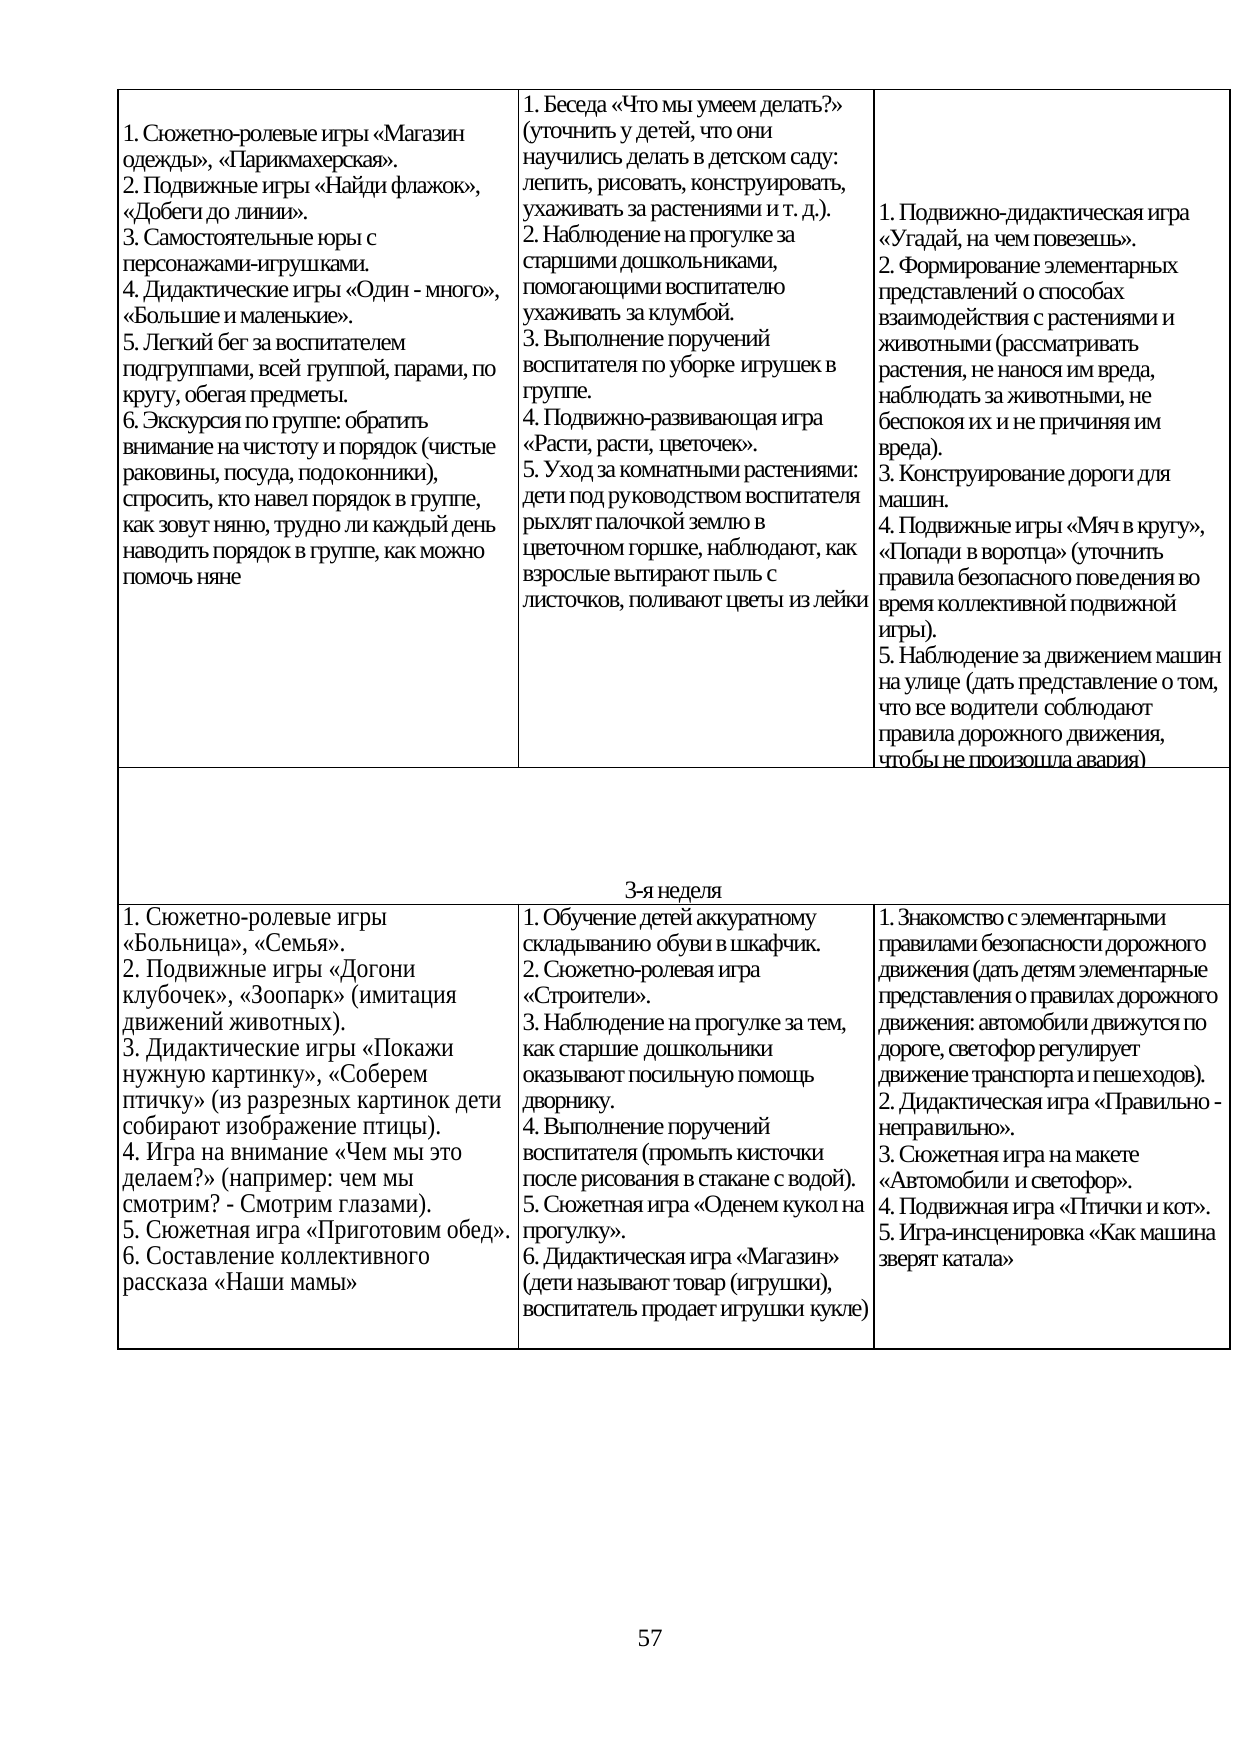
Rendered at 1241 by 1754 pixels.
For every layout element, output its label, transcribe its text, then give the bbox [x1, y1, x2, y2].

table_cell 1. Подвижно-дидактическая игра «Угадай, на чем повезешь». 2. Формирование элементарных представлений о способах взаимодействия с растениями и животными (рассматривать растения, не нанося им вреда, наблюдать за животными, не беспокоя их и не причиняя им вреда). 3. Конструирование дороги для машин. 4. Подвижные игры «Мяч в кругу», «Попади в воротца» (уточнить правила безопасного поведения во время коллективной подвижной игры). 5. Наблюдение за движением машин на улице (дать представление о том, что все водители соблюдают правила дорожного движения, чтобы не произошла авария) [875, 90, 1229, 767]
table_cell 3-я неделя [119, 768, 1229, 903]
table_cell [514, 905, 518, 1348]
table_cell 1. Беседа «Что мы умеем делать?» (уточнить у детей, что они научились делать в детском саду: лепить, рисовать, конструировать, ухаживать за растениями и т. д.). 2. Наблюдение на прогулке за старшими дошкольниками, помогающими воспитателю ухаживать за клумбой. 3. Выполнение поручений воспитателя по уборке игрушек в группе. 4. Подвижно-развивающая игра «Расти, расти, цветочек». 5. Уход за комнатными растениями: дети под руководством воспитателя рыхлят палочкой землю в цветочном горшке, наблюдают, как взрослые вытирают пыль с листочков, поливают цветы из лейки [519, 90, 873, 767]
table_cell 1. Сюжетно-ролевые игры «Магазин одежды», «Парикмахерская». 2. Подвижные игры «Найди флажок», «Добеги до линии». 3. Самостоятельные юры с персонажами-игрушками. 4. Дидактические игры «Один - много», «Большие и маленькие». 5. Легкий бег за воспитателем подгруппами, всей группой, парами, по кругу, обегая предметы. 6. Экскурсия по группе: обратить внимание на чистоту и порядок (чистые раковины, посуда, подоконники), спросить, кто навел порядок в группе, как зовут няню, трудно ли каждый день наводить порядок в группе, как можно помочь няне [119, 90, 518, 767]
